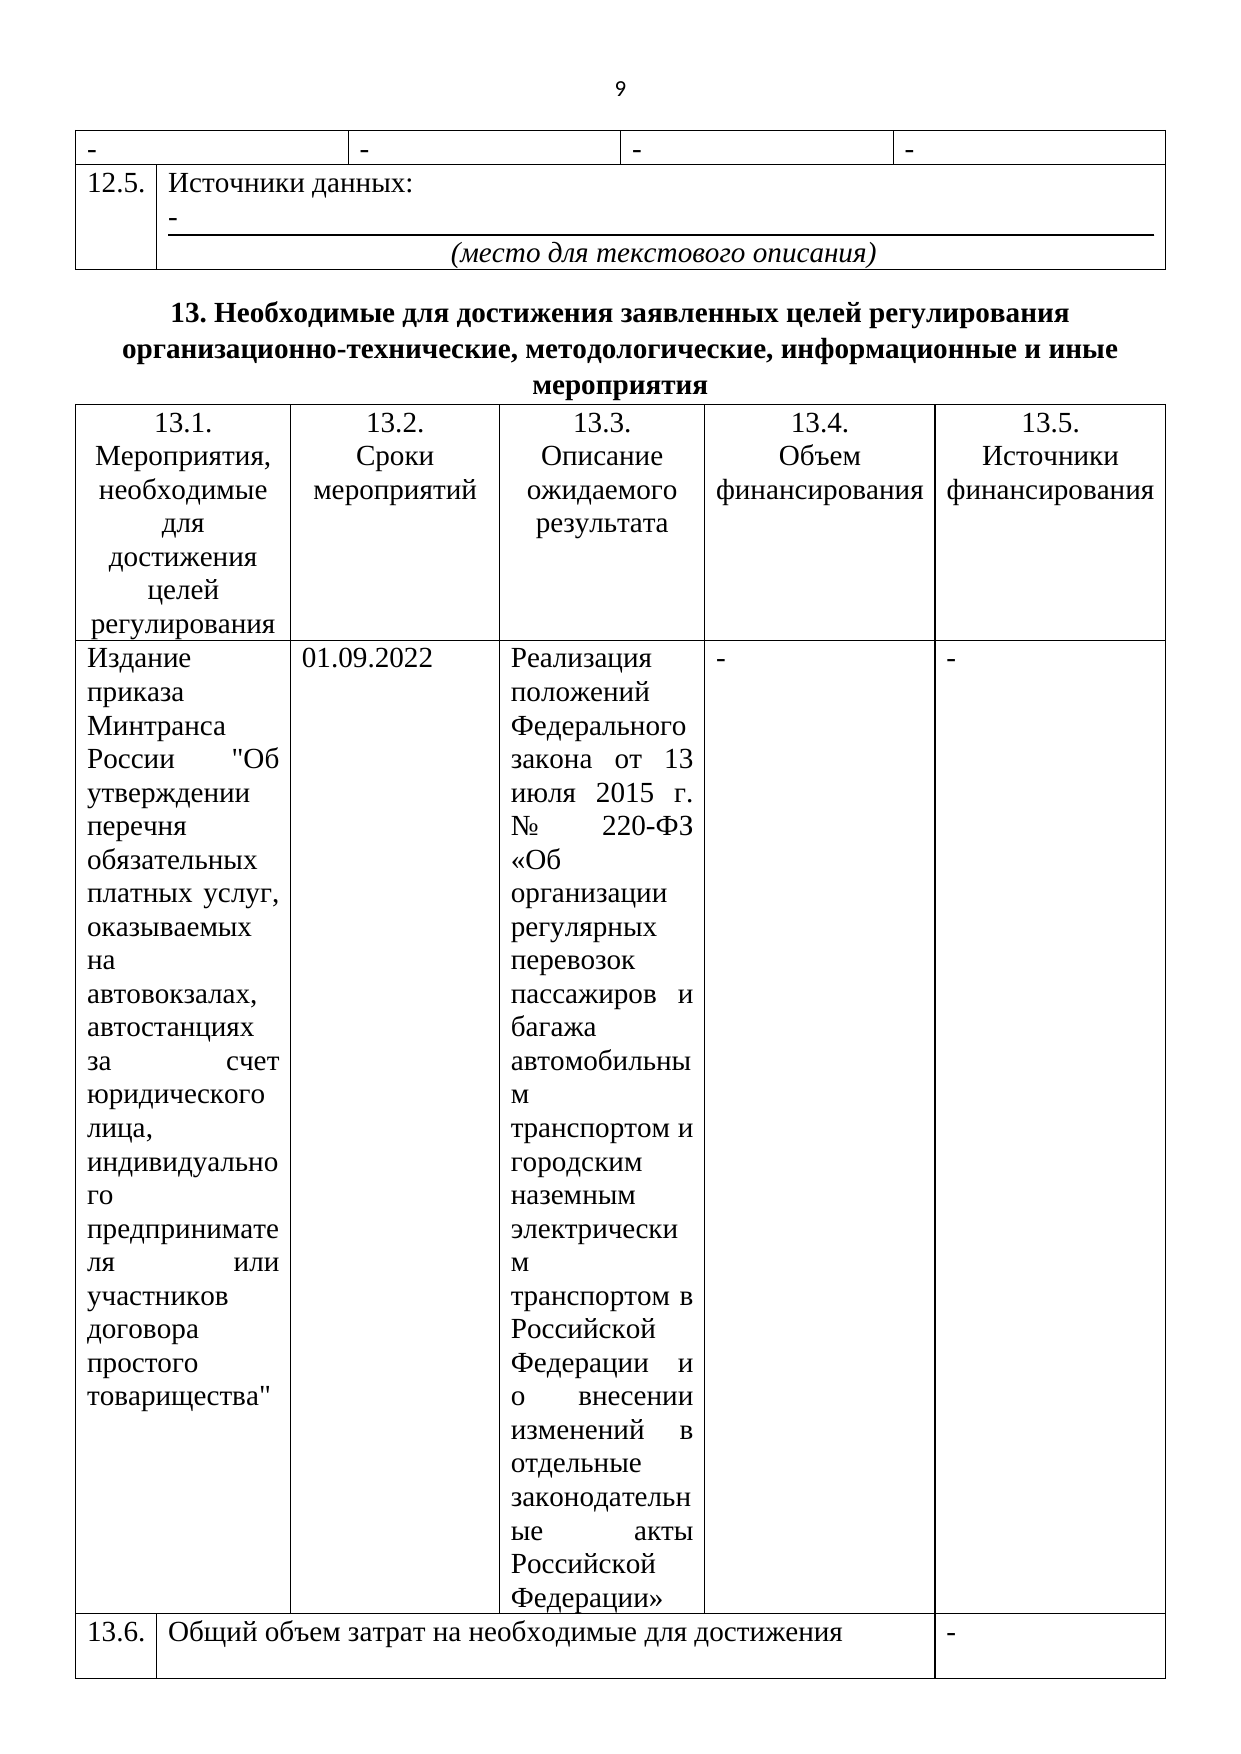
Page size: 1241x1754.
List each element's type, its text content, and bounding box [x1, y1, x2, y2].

table_header 13.5. Источники финансирования [936, 405, 1165, 639]
table_cell Источники данных: - (место для текстового описания) [157, 165, 1165, 269]
table_header 13.4. Объем финансирования [705, 405, 934, 639]
text 13. Необходимые для достижения заявленных целей регулирования организационно-технические, методологические, информационные и иные мероприятия [75, 295, 1165, 401]
table_cell 12.5. [76, 165, 156, 269]
table_cell - [621, 131, 893, 164]
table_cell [157, 1614, 934, 1678]
table_cell - [936, 641, 1165, 1613]
table_cell 13.6. [76, 1614, 156, 1678]
table_cell Реализация положений Федерального закона от 13 июля 2015 г. № 220-ФЗ «Об организации регулярных перевозок пассажиров и багажа автомобильным транспортом и городским наземным электрическим транспортом в Российской Федерации и о внесении изменений в отдельные законодательные акты Российской Федерации» [500, 641, 704, 1613]
table_cell - [76, 131, 348, 164]
table_header 13.1. Мероприятия, необходимые для достижения целей регулирования [76, 405, 290, 639]
table_cell - [936, 1614, 1165, 1678]
table_header 13.2. Сроки мероприятий [291, 405, 499, 639]
table_cell - [894, 131, 1165, 164]
table_cell 01.09.2022 [291, 641, 499, 1613]
table_cell Издание приказа Минтранса России "Об утверждении перечня обязательных платных услуг, оказываемых на автовокзалах, автостанциях за счет юридического лица, индивидуального предпринимателя или участников договора простого товарищества" [76, 641, 290, 1613]
table_cell - [349, 131, 620, 164]
table_header 13.3. Описание ожидаемого результата [500, 405, 704, 639]
table_cell - [705, 641, 934, 1613]
